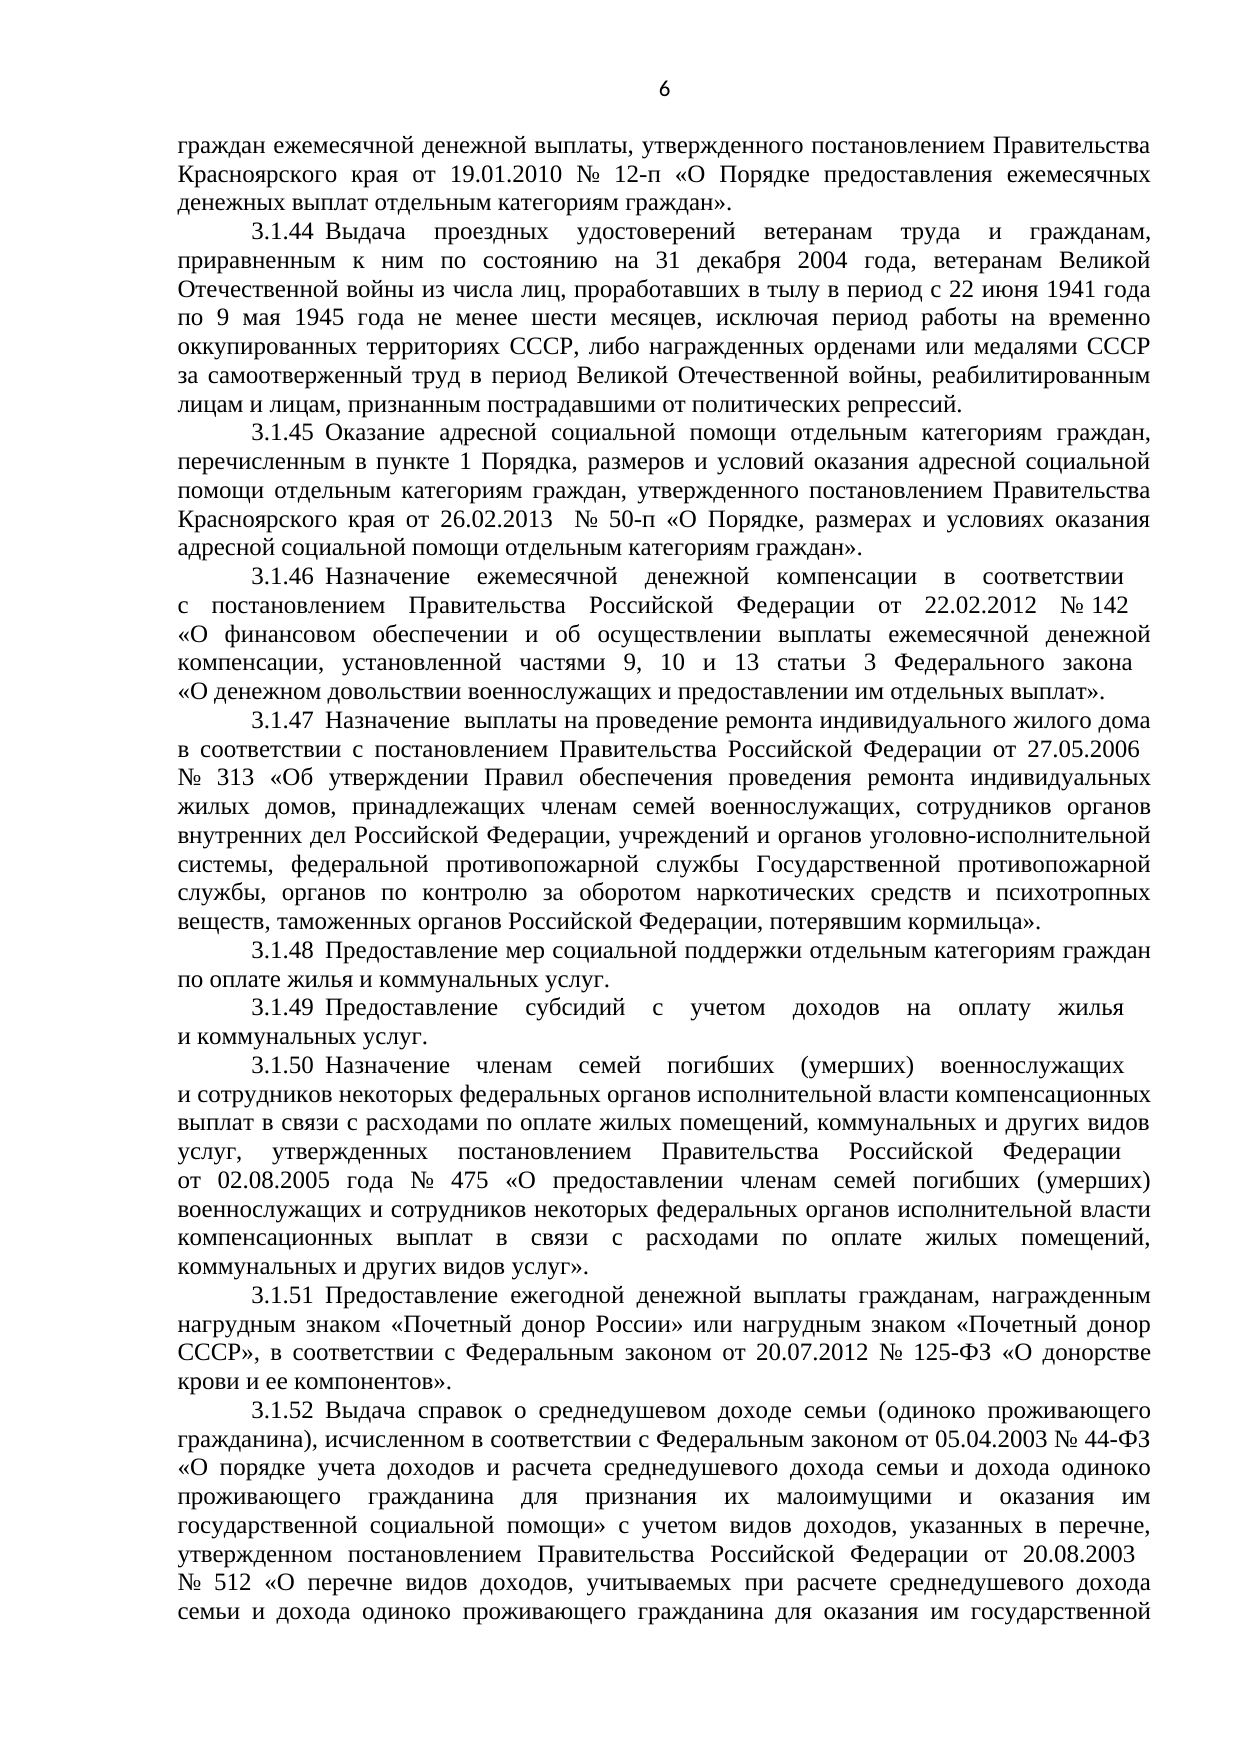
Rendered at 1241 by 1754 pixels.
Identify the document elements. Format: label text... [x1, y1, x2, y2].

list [177, 1395, 1152, 1625]
list Предоставление субсидий с учетом доходов на оплату жилья и коммунальных услуг. [177, 992, 1152, 1050]
list Выдача проездных удостоверений ветеранам труда и гражданам, приравненным к ним по состоянию на 31 декабря 2004 года, ветеранам Великой Отечественной войны из числа лиц, проработавших в тылу в период с 22 июня 1941 года по 9 мая 1945 года не менее шести месяцев, исключая период работы на временно оккупированных территориях СССР, либо награжденных орденами или медалями СССР за самоотверженный труд в период Великой Отечественной войны, реабилитированным лицам и лицам, признанным пострадавшими от политических репрессий. [177, 216, 1152, 417]
list Назначение ежемесячной денежной компенсации в соответствии с постановлением Правительства Российской Федерации от 22.02.2012 № 142 «О финансовом обеспечении и об осуществлении выплаты ежемесячной денежной компенсации, установленной частями 9, 10 и 13 статьи 3 Федерального закона «О денежном довольствии военнослужащих и предоставлении им отдельных выплат». [177, 561, 1152, 705]
list Оказание адресной социальной помощи отдельным категориям граждан, перечисленным в пункте 1 Порядка, размеров и условий оказания адресной социальной помощи отдельным категориям граждан, утвержденного постановлением Правительства Красноярского края от 26.02.2013 № 50-п «О Порядке, размерах и условиях оказания адресной социальной помощи отдельным категориям граждан». [177, 417, 1152, 561]
list Назначение выплаты на проведение ремонта индивидуального жилого дома в соответствии с постановлением Правительства Российской Федерации от 27.05.2006 № 313 «Об утверждении Правил обеспечения проведения ремонта индивидуальных жилых домов, принадлежащих членам семей военнослужащих, сотрудников органов внутренних дел Российской Федерации, учреждений и органов уголовно-исполнительной системы, федеральной противопожарной службы Государственной противопожарной службы, органов по контролю за оборотом наркотических средств и психотропных веществ, таможенных органов Российской Федерации, потерявшим кормильца». [177, 705, 1152, 935]
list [177, 130, 1152, 216]
list Предоставление мер социальной поддержки отдельным категориям граждан по оплате жилья и коммунальных услуг. [177, 935, 1152, 992]
list Предоставление ежегодной денежной выплаты гражданам, награжденным нагрудным знаком «Почетный донор России» или нагрудным знаком «Почетный донор СССР», в соответствии с Федеральным законом от 20.07.2012 № 125-ФЗ «О донорстве крови и ее компонентов». [177, 1280, 1152, 1395]
list Назначение членам семей погибших (умерших) военнослужащих и сотрудников некоторых федеральных органов исполнительной власти компенсационных выплат в связи с расходами по оплате жилых помещений, коммунальных и других видов услуг, утвержденных постановлением Правительства Российской Федерации от 02.08.2005 года № 475 «О предоставлении членам семей погибших (умерших) военнослужащих и сотрудников некоторых федеральных органов исполнительной власти компенсационных выплат в связи с расходами по оплате жилых помещений, коммунальных и других видов услуг». [177, 1050, 1152, 1280]
